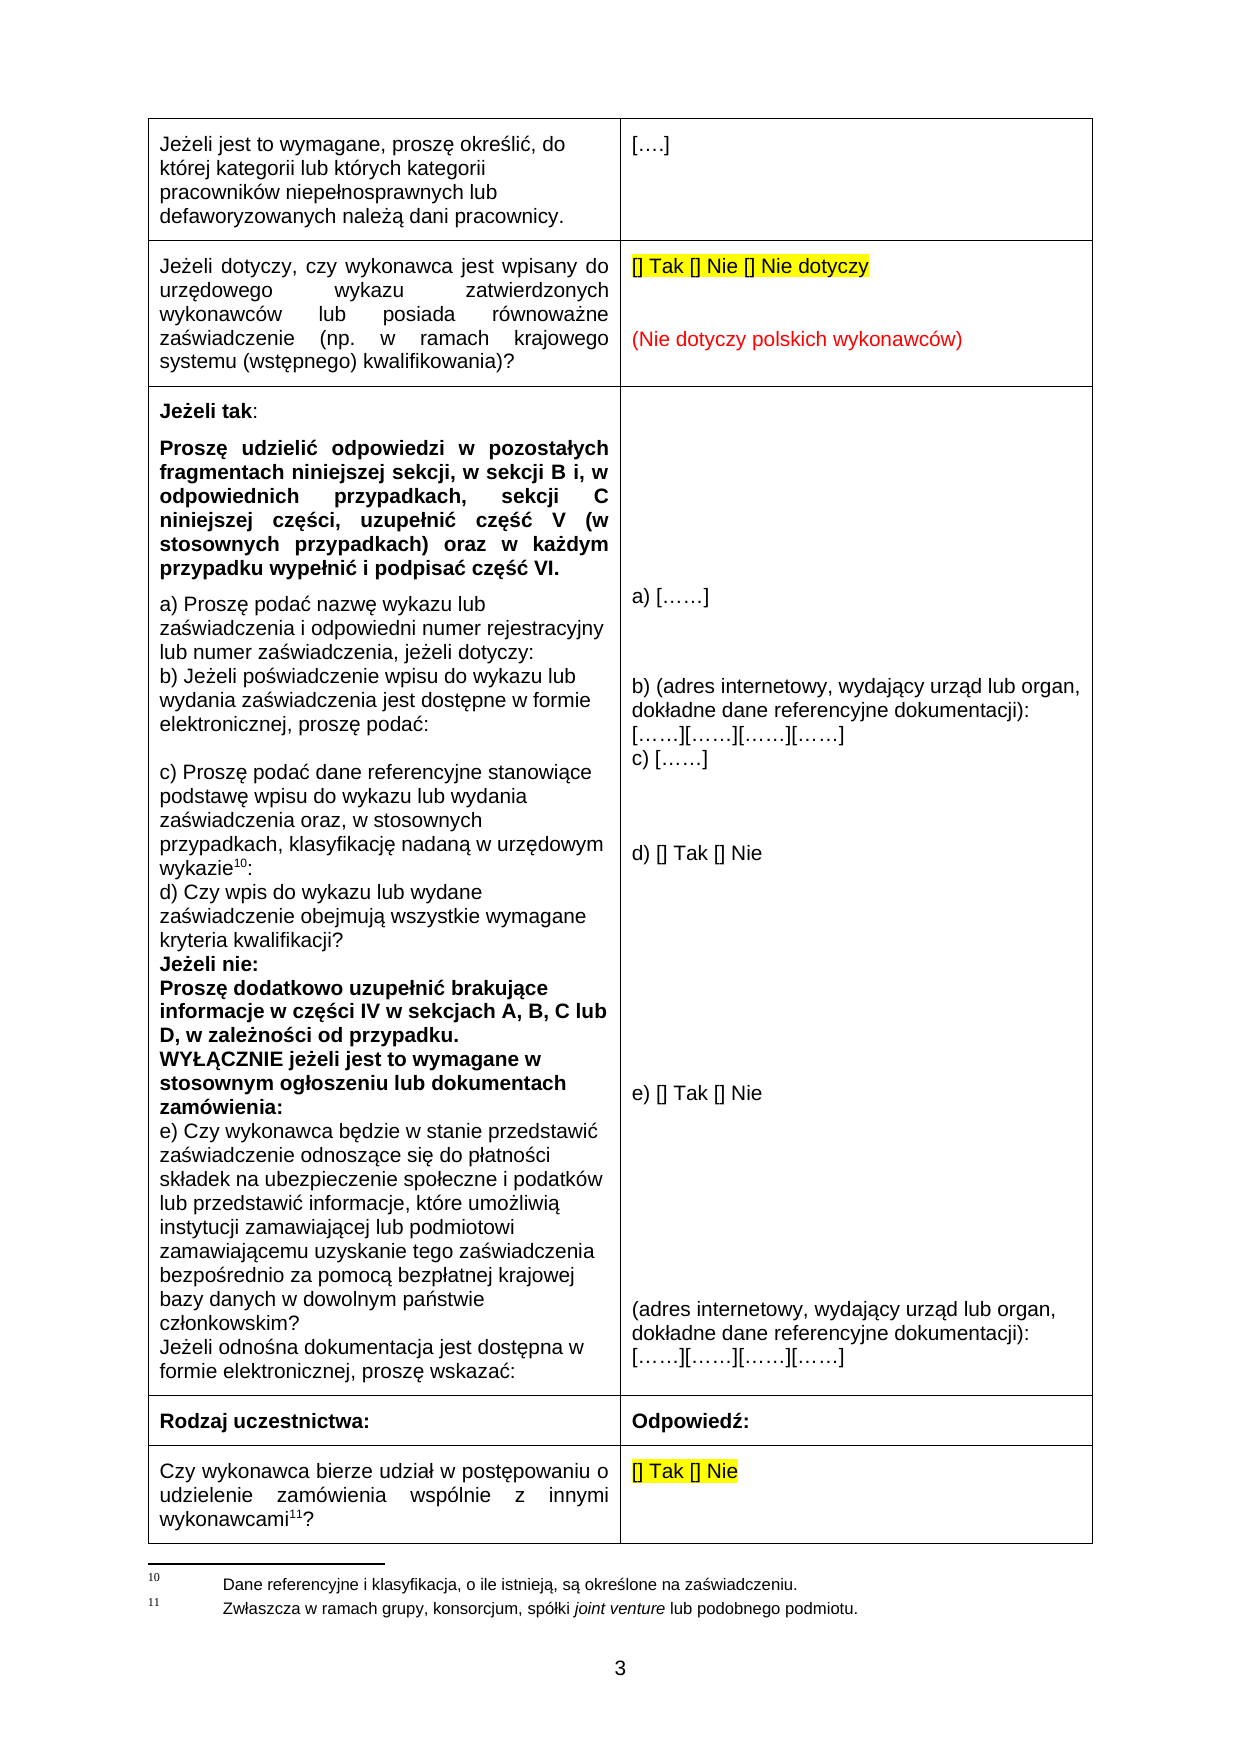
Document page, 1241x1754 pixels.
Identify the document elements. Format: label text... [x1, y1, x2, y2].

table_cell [149, 119, 620, 240]
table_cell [621, 119, 1092, 240]
table_cell Jeżeli dotyczy, czy wykonawca jest wpisany do urzędowego wykazu zatwierdzonych wykonawców lub posiada równoważne zaświadczenie (np. w ramach krajowego systemu (wstępnego) kwalifikowania)? [149, 241, 620, 386]
table_cell a) [……] b) (adres internetowy, wydający urząd lub organ, dokładne dane referencyjne dokumentacji): [……][……][……][……] c) [……] d) [] Tak [] Nie e) [] Tak [] Nie (adres internetowy, wydający urząd lub organ, dokładne dane referencyjne dokumentacji): [……][……][……][……] [621, 387, 1092, 1395]
table_cell [] Tak [] Nie [621, 1446, 1092, 1543]
table_cell Czy wykonawca bierze udział w postępowaniu o udzielenie zamówienia wspólnie z innymi wykonawcami? [149, 1446, 620, 1543]
table_cell Rodzaj uczestnictwa: [149, 1396, 620, 1445]
table_cell [] Tak [] Nie [] Nie dotyczy (Nie dotyczy polskich wykonawców) [621, 241, 1092, 386]
table_cell Odpowiedź: [621, 1396, 1092, 1445]
table_cell Jeżeli tak: Proszę udzielić odpowiedzi w pozostałych fragmentach niniejszej sekcji, w sekcji B i, w odpowiednich przypadkach, sekcji C niniejszej części, uzupełnić część V (w stosownych przypadkach) oraz w każdym przypadku wypełnić i podpisać część VI. a) Proszę podać nazwę wykazu lub zaświadczenia i odpowiedni numer rejestracyjny lub numer zaświadczenia, jeżeli dotyczy: b) Jeżeli poświadczenie wpisu do wykazu lub wydania zaświadczenia jest dostępne w formie elektronicznej, proszę podać: c) Proszę podać dane referencyjne stanowiące podstawę wpisu do wykazu lub wydania zaświadczenia oraz, w stosownych przypadkach, klasyfikację nadaną w urzędowym wykazie: d) Czy wpis do wykazu lub wydane zaświadczenie obejmują wszystkie wymagane kryteria kwalifikacji? Jeżeli nie: Proszę dodatkowo uzupełnić brakujące informacje w części IV w sekcjach A, B, C lub D, w zależności od przypadku. WYŁĄCZNIE jeżeli jest to wymagane w stosownym ogłoszeniu lub dokumentach zamówienia: e) Czy wykonawca będzie w stanie przedstawić zaświadczenie odnoszące się do płatności składek na ubezpieczenie społeczne i podatków lub przedstawić informacje, które umożliwią instytucji zamawiającej lub podmiotowi zamawiającemu uzyskanie tego zaświadczenia bezpośrednio za pomocą bezpłatnej krajowej bazy danych w dowolnym państwie członkowskim? Jeżeli odnośna dokumentacja jest dostępna w formie elektronicznej, proszę wskazać: [149, 387, 620, 1395]
